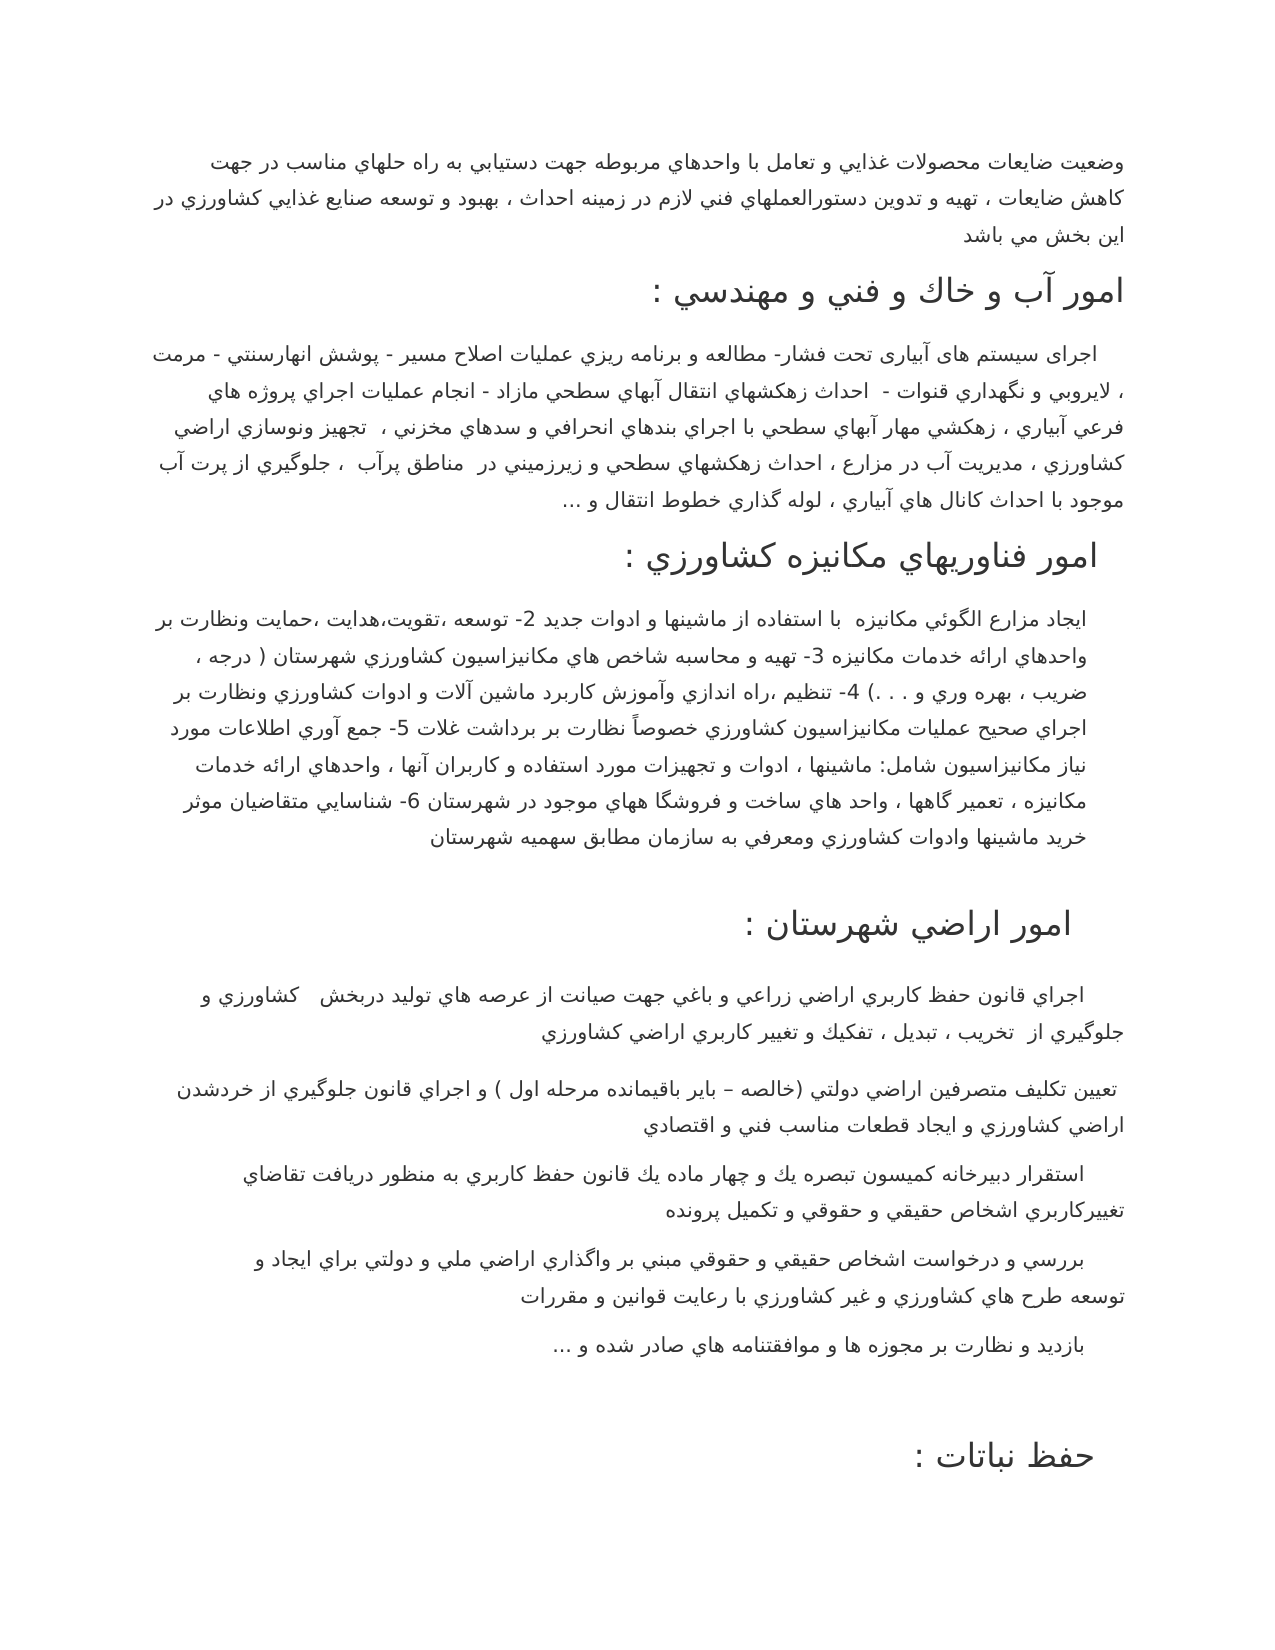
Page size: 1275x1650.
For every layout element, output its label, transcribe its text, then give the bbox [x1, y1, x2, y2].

text حفظ نباتات : [150, 1437, 1095, 1475]
text امور آب و خاك و فني و مهندسي : [150, 272, 1125, 310]
text بازديد و نظارت بر مجوزه ها و موافقتنامه هاي صادر شده و ... [150, 1333, 1125, 1357]
text ايجاد مزارع الگوئي مكانيزه با استفاده از ماشينها و ادوات جديد 2- توسعه ،تقويت،هدايت ،حمايت ونظارت بر واحدهاي ارائه خدمات مكانيزه 3- تهيه و محاسبه شاخص هاي مكانيزاسيون كشاورزي شهرستان ( درجه ، ضريب ، بهره وري و . . .) 4- تنظيم ،راه اندازي وآموزش كاربرد ماشين آلات و ادوات كشاورزي ونظارت بر اجراي صحيح عمليات مكانيزاسيون كشاورزي خصوصاً نظارت بر برداشت غلات 5- جمع آوري اطلاعات مورد نياز مكانيزاسيون شامل: ماشينها ، ادوات و تجهيزات مورد استفاده و كاربران آنها ، واحدهاي ارائه خدمات مكانيزه ، تعمير گاهها ، واحد هاي ساخت و فروشگا ههاي موجود در شهرستان 6- شناسايي متقاضيان موثر خريد ماشينها وادوات كشاورزي ومعرفي به سازمان مطابق سهميه شهرستان [150, 607, 1087, 850]
text امور اراضي شهرستان : [150, 904, 1125, 943]
text استقرار دبيرخانه كميسون تبصره يك و چهار ماده يك قانون حفظ كاربري به منظور دريافت تقاضاي تغييركاربري اشخاص حقيقي و حقوقي و تكميل پرونده [150, 1162, 1125, 1223]
text اجراي قانون حفظ كاربري اراضي زراعي و باغي جهت صيانت از عرصه هاي توليد دربخش كشاورزي و جلوگيري از تخريب ، تبديل ، تفكيك و تغيير كاربري اراضي كشاورزي [150, 983, 1125, 1044]
text اجرای سیستم های آبیاری تحت فشار- مطالعه و برنامه ريزي عمليات اصلاح مسير - پوشش انهارسنتي - مرمت ، لايروبي و نگهداري قنوات - احداث زهکشهاي انتقال آبهاي سطحي مازاد - انجام عمليات اجراي پروژه هاي فرعي آبياري ، زهکشي مهار آبهاي سطحي با اجراي بندهاي انحرافي و سدهاي مخزني ، تجهیز ونوسازي اراضي كشاورزي ، مديريت آب در مزارع ، احداث زهكشهاي سطحي و زيرزميني در مناطق پرآب ، جلوگيري از پرت آب موجود با احداث كانال هاي آبياري ، لوله گذاري خطوط انتقال و ... [150, 342, 1125, 512]
text امور فناوريهاي مكانيزه كشاورزي : [150, 537, 1125, 575]
text تعيين تكليف متصرفين اراضي دولتي (خالصه – باير باقيمانده مرحله اول ) و اجراي قانون جلوگيري از خردشدن اراضي كشاورزي و ايجاد قطعات مناسب فني و اقتصادي [150, 1077, 1125, 1138]
text بررسي و درخواست اشخاص حقيقي و حقوقي مبني بر واگذاري اراضي ملي و دولتي براي ايجاد و توسعه طرح هاي كشاورزي و غير كشاورزي با رعايت قوانين و مقررات [150, 1247, 1125, 1308]
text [150, 150, 1125, 247]
